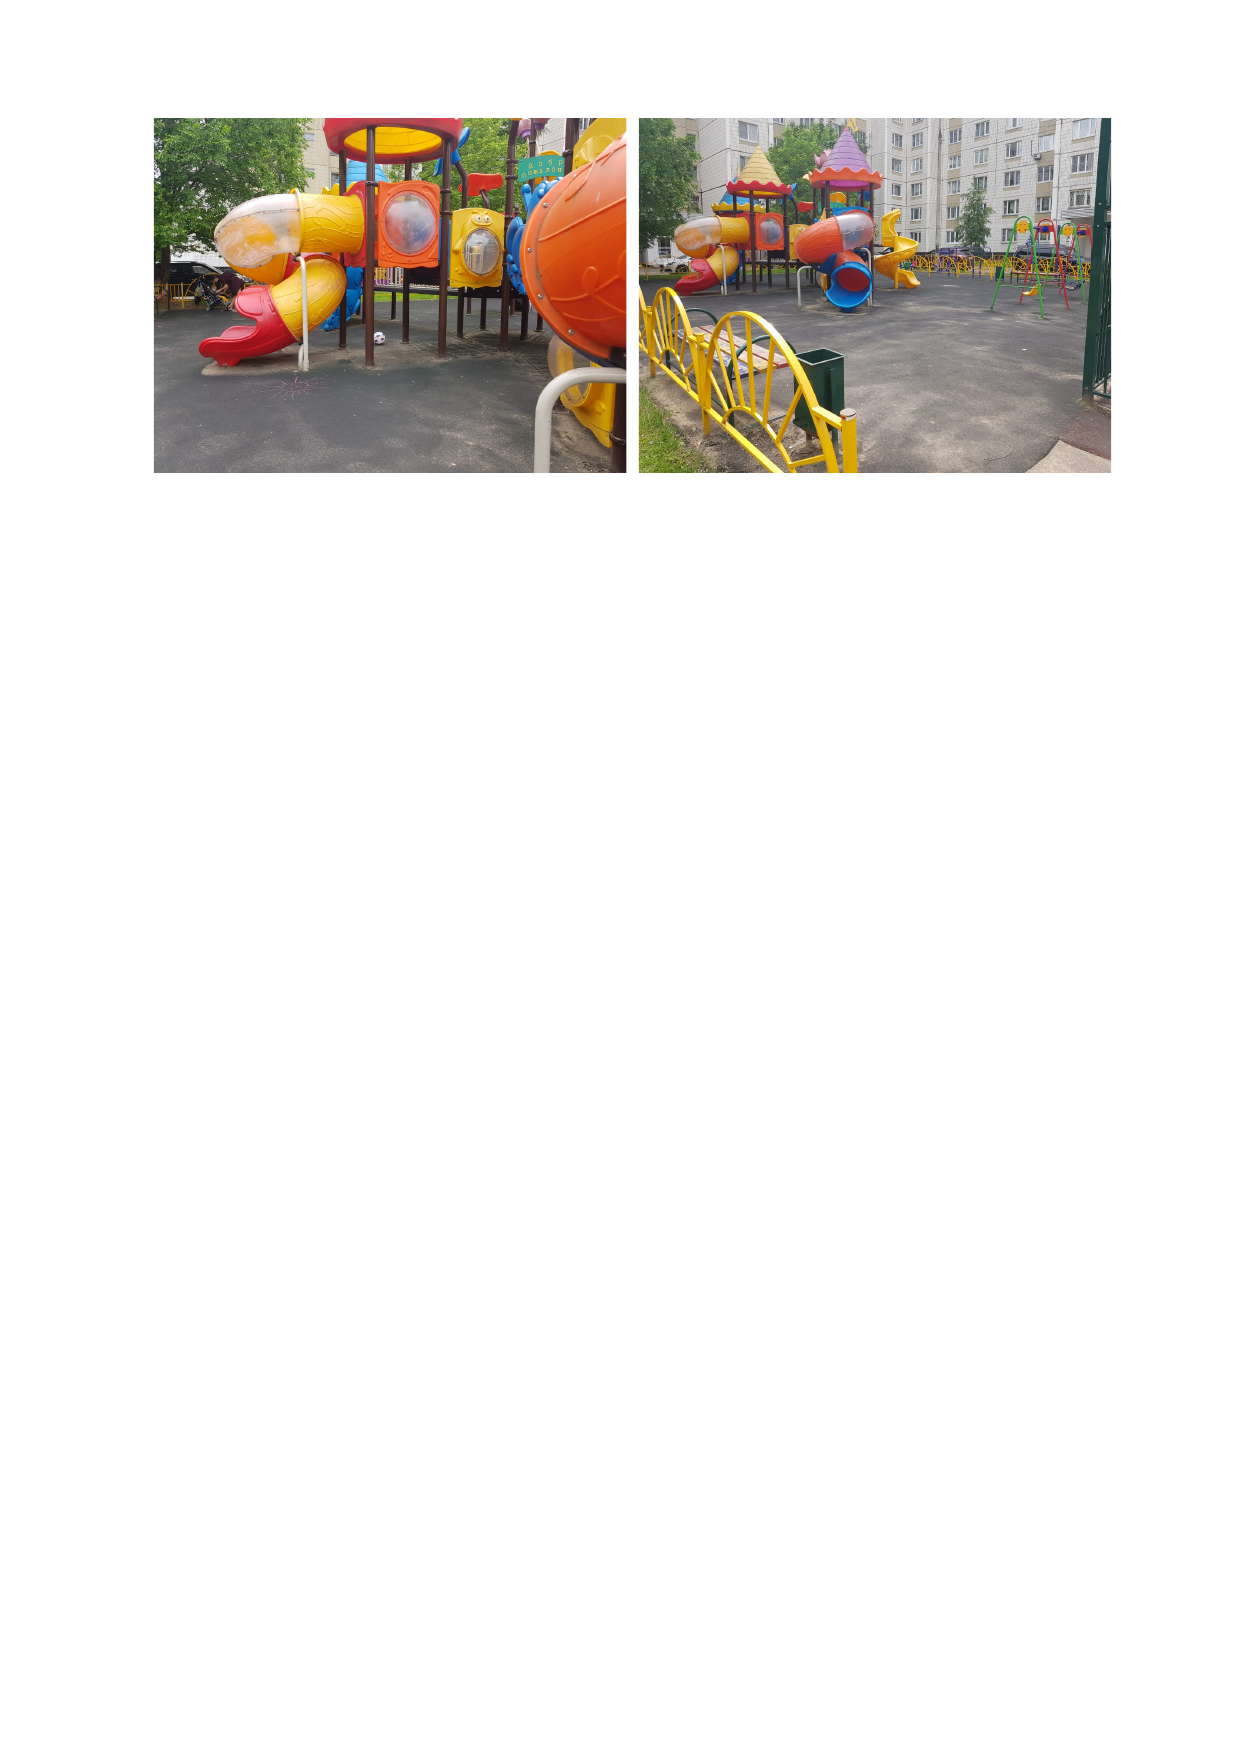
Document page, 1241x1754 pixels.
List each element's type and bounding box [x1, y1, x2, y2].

picture [153, 118, 627, 473]
picture [638, 118, 1112, 473]
